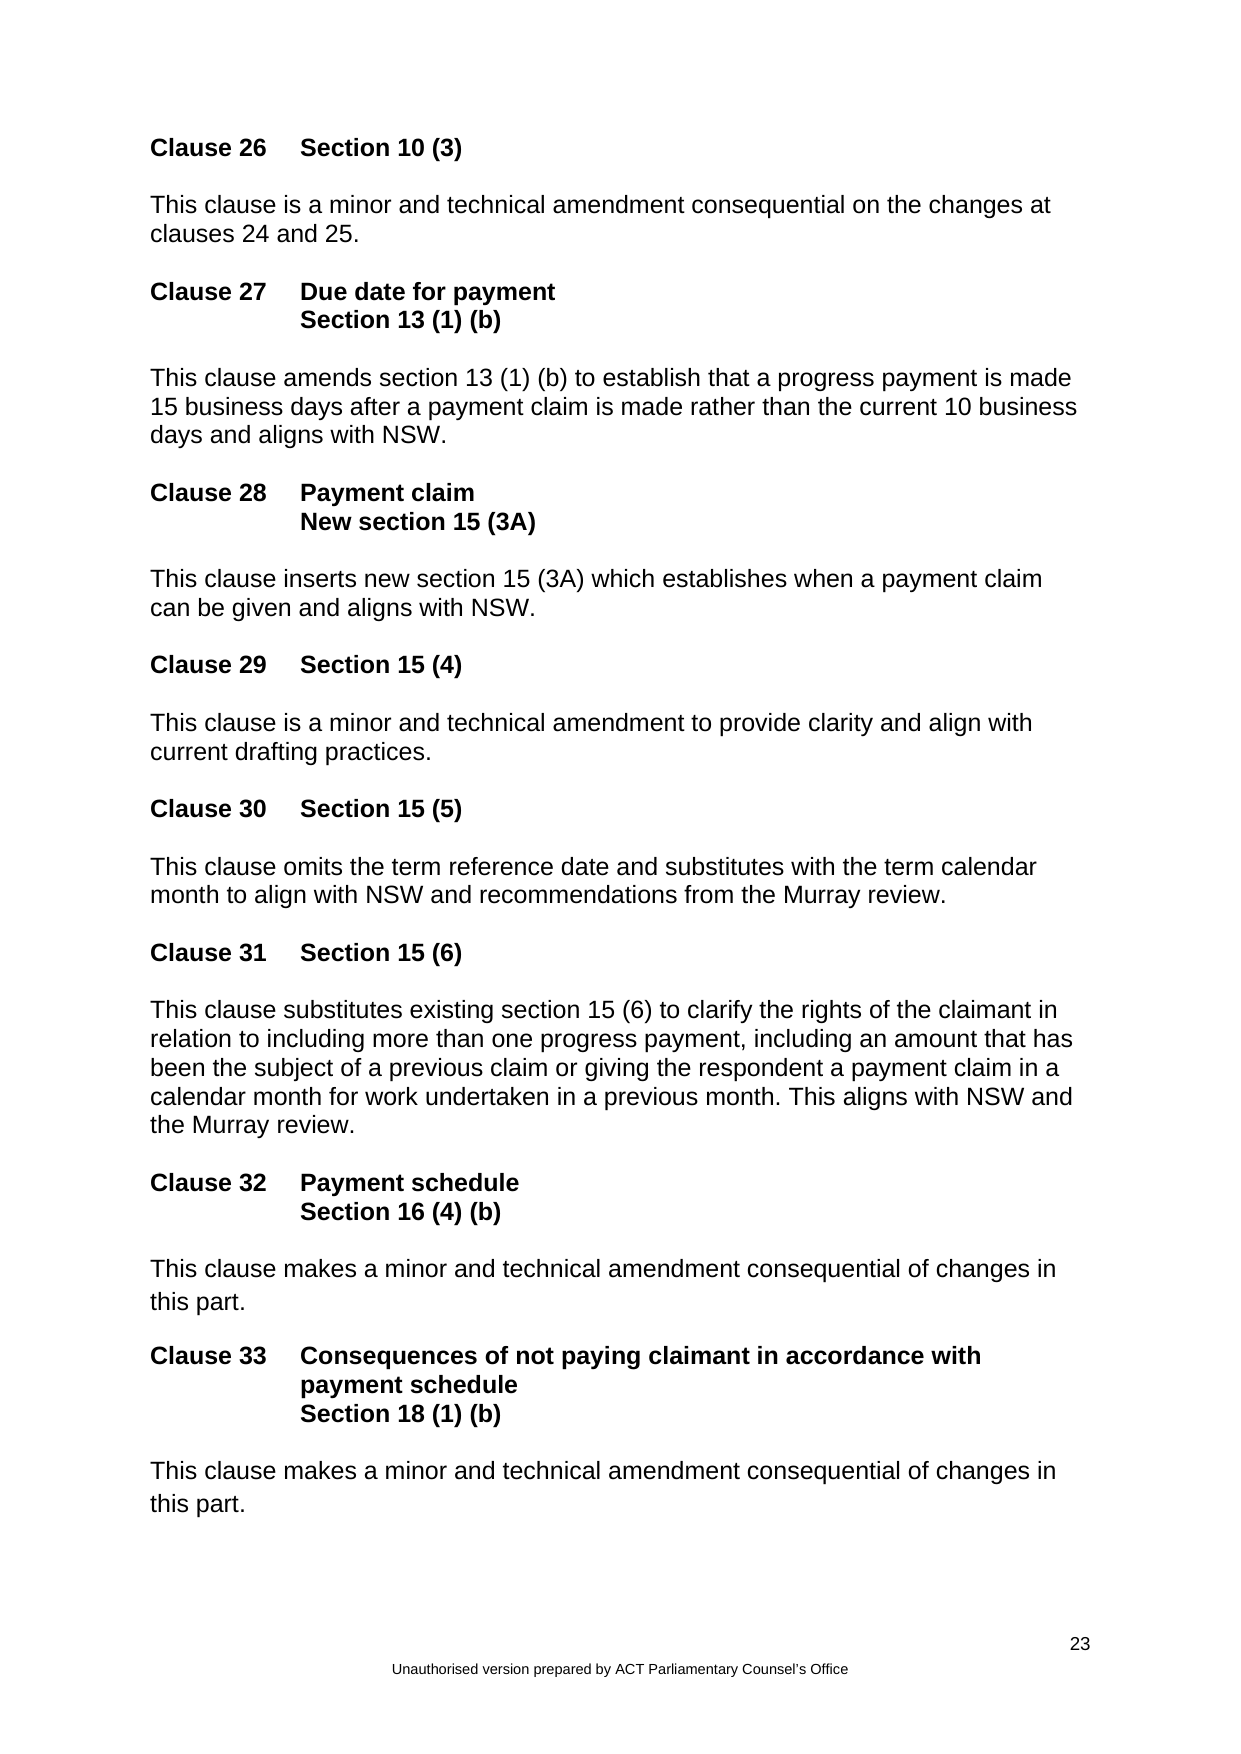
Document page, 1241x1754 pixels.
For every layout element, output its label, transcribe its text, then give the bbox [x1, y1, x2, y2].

subtitle New section 15 (3A) [150, 507, 1090, 535]
subtitle This clause is a minor and technical amendment to provide clarity and align with current drafting practices. [150, 708, 1090, 765]
subtitle This clause amends section 13 (1) (b) to establish that a progress payment is made 15 business days after a payment claim is made rather than the current 10 business days and aligns with NSW. [150, 363, 1090, 449]
subtitle Clause 33 Consequences of not paying claimant in accordance with payment schedule [150, 1341, 1090, 1398]
subtitle Clause 30 Section 15 (5) [150, 794, 1090, 823]
subtitle Clause 27 Due date for payment [150, 277, 1090, 305]
subtitle Clause 26 Section 10 (3) [150, 133, 1090, 162]
text This clause makes a minor and technical amendment consequential of changes in this part. [150, 1254, 1090, 1316]
subtitle Clause 28 Payment claim [150, 478, 1090, 507]
subtitle This clause is a minor and technical amendment consequential on the changes at clauses 24 and 25. [150, 190, 1090, 248]
subtitle This clause omits the term reference date and substitutes with the term calendar month to align with NSW and recommendations from the Murray review. [150, 852, 1090, 909]
text This clause makes a minor and technical amendment consequential of changes in this part. [150, 1456, 1090, 1518]
subtitle Clause 31 Section 15 (6) [150, 938, 1090, 967]
subtitle This clause inserts new section 15 (3A) which establishes when a payment claim can be given and aligns with NSW. [150, 564, 1090, 622]
subtitle Section 18 (1) (b) [150, 1398, 1090, 1427]
subtitle Clause 29 Section 15 (4) [150, 650, 1090, 679]
subtitle Clause 32 Payment schedule Section 16 (4) (b) [150, 1168, 1090, 1225]
subtitle This clause substitutes existing section 15 (6) to clarify the rights of the claimant in relation to including more than one progress payment, including an amount that has been the subject of a previous claim or giving the respondent a payment claim in a calendar month for work undertaken in a previous month. This aligns with NSW and the Murray review. [150, 995, 1090, 1139]
subtitle Section 13 (1) (b) [150, 305, 1090, 334]
